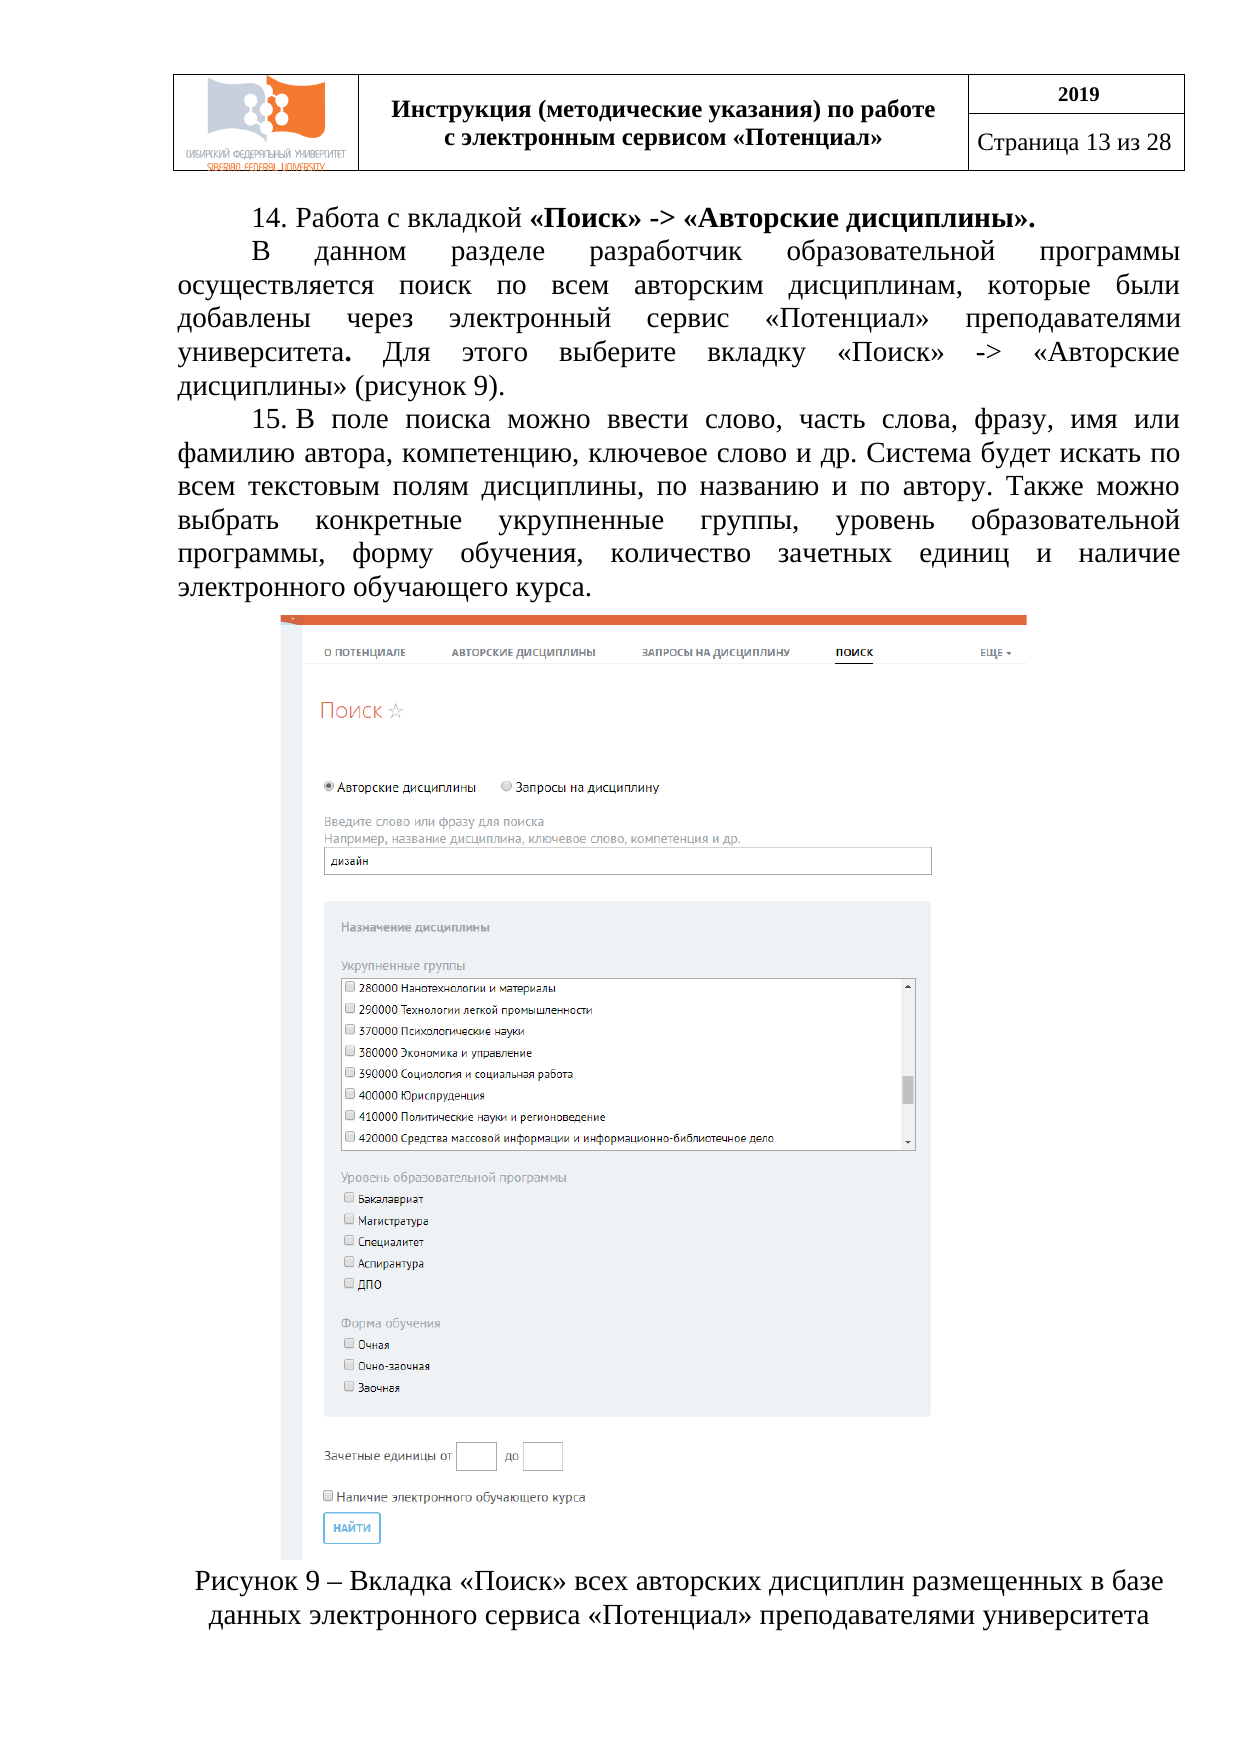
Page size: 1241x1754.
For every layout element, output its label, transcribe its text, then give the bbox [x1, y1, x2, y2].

picture [280, 615, 1027, 1560]
picture [186, 75, 346, 171]
list Работа с вкладкой «Поиск» -> «Авторские дисциплины». [177, 200, 1181, 233]
list В поле поиска можно ввести слово, часть слова, фразу, имя или фамилию автора, компетенцию, ключевое слово и др. Система будет искать по всем текстовым полям дисциплины, по названию и по автору. Также можно выбрать конкретные укрупненные группы, уровень образовательной программы, форму обучения, количество зачетных единиц и наличие электронного обучающего курса. [177, 401, 1181, 602]
text В данном разделе разработчик образовательной программы осуществляется поиск по всем авторским дисциплинам, которые были добавлены через электронный сервис «Потенциал» преподавателями университета. Для этого выберите вкладку «Поиск» -> «Авторские дисциплины» (рисунок 9). [177, 233, 1181, 401]
text Рисунок 9 – Вкладка «Поиск» всех авторских дисциплин размещенных в базе данных электронного сервиса «Потенциал» преподавателями университета [177, 1563, 1181, 1630]
